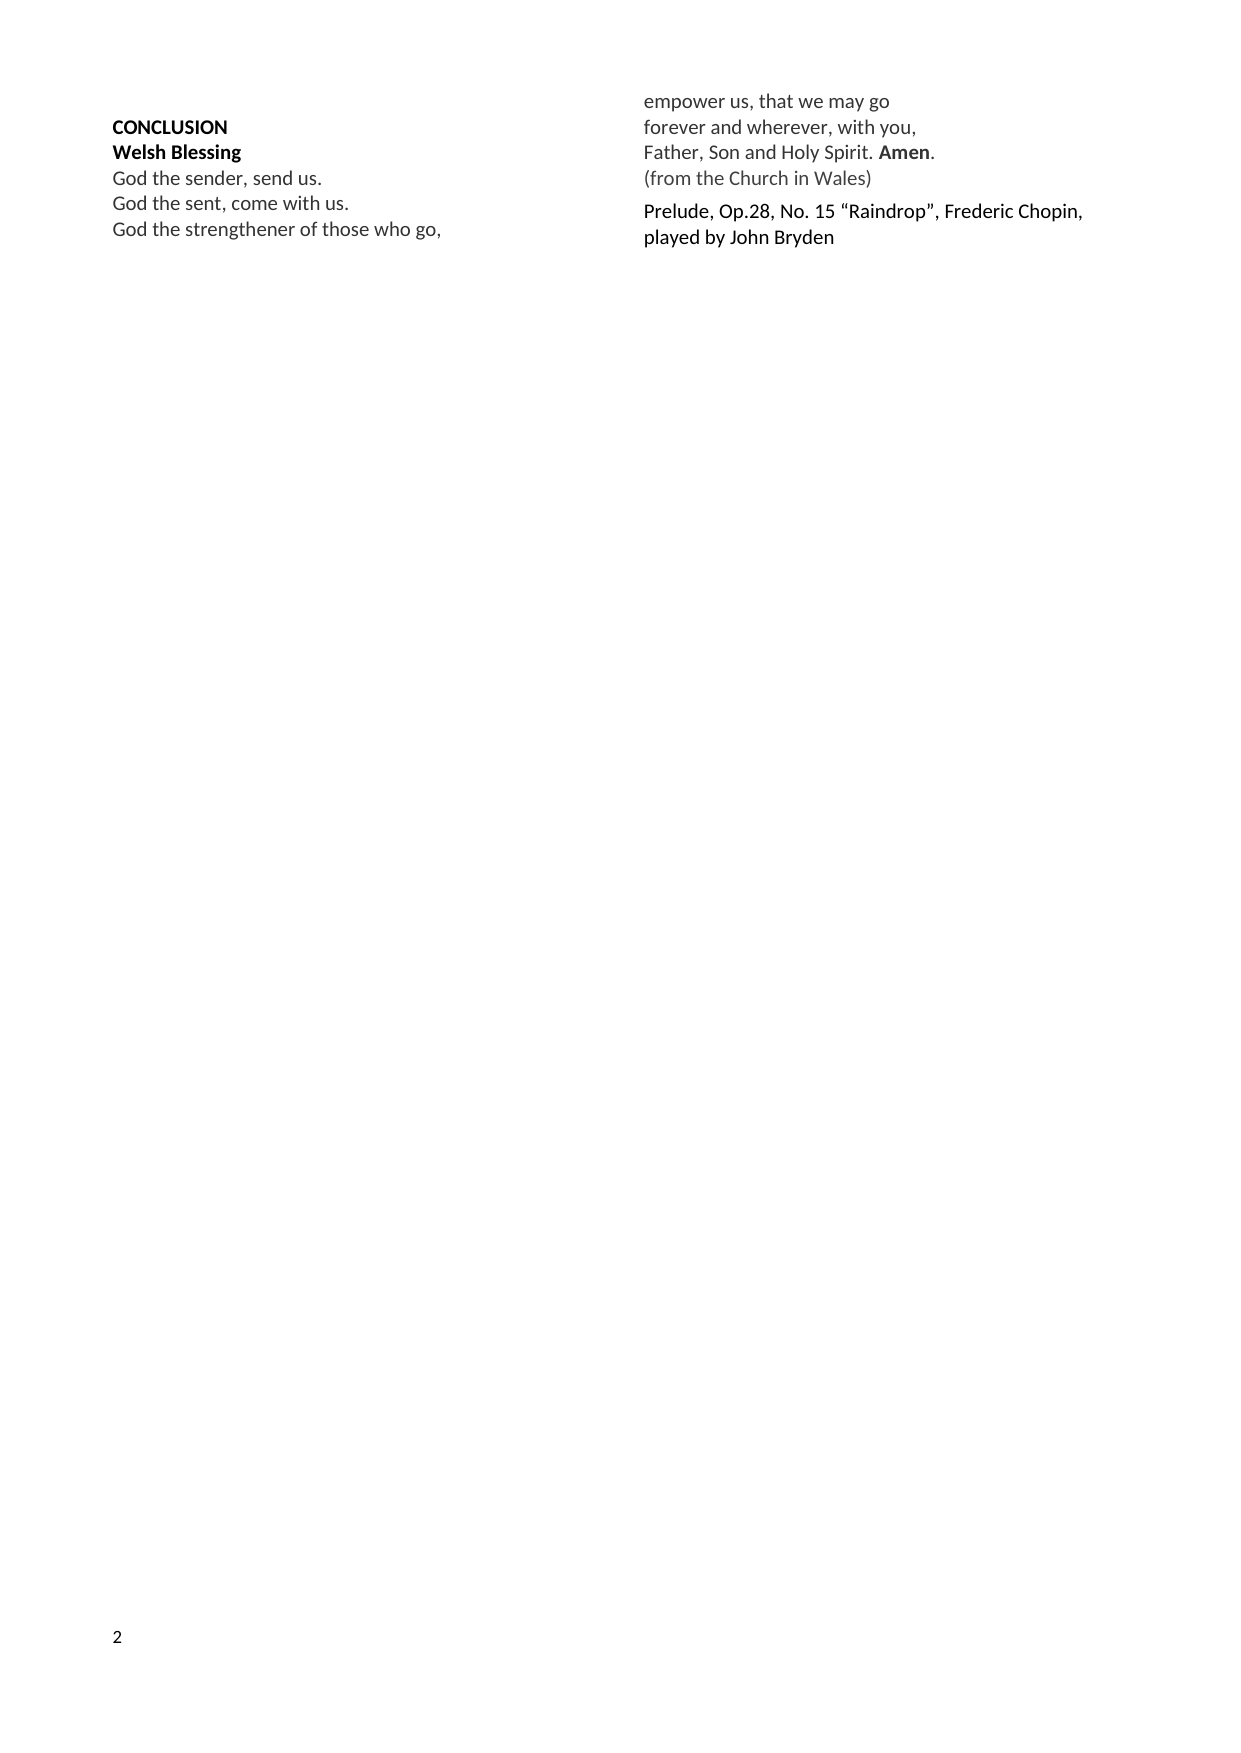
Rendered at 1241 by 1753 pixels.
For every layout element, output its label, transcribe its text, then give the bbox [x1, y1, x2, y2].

text Prelude, Op.28, No. 15 “Raindrop”, Frederic Chopin, played by John Bryden [644, 199, 1128, 249]
text God the sender, send us. God the sent, come with us. God the strengthener of those who go, empower us, that we may go forever and wherever, with you, Father, Son and Holy Spirit. Amen. [644, 89, 1128, 165]
text God the sender, send us. God the sent, come with us. God the strengthener of those who go, empower us, that we may go forever and wherever, with you, Father, Son and Holy Spirit. Amen. [322, 165, 596, 241]
text CONCLUSION [112, 114, 596, 139]
text Welsh Blessing [112, 139, 596, 165]
text (from the Church in Wales) [644, 165, 1128, 190]
